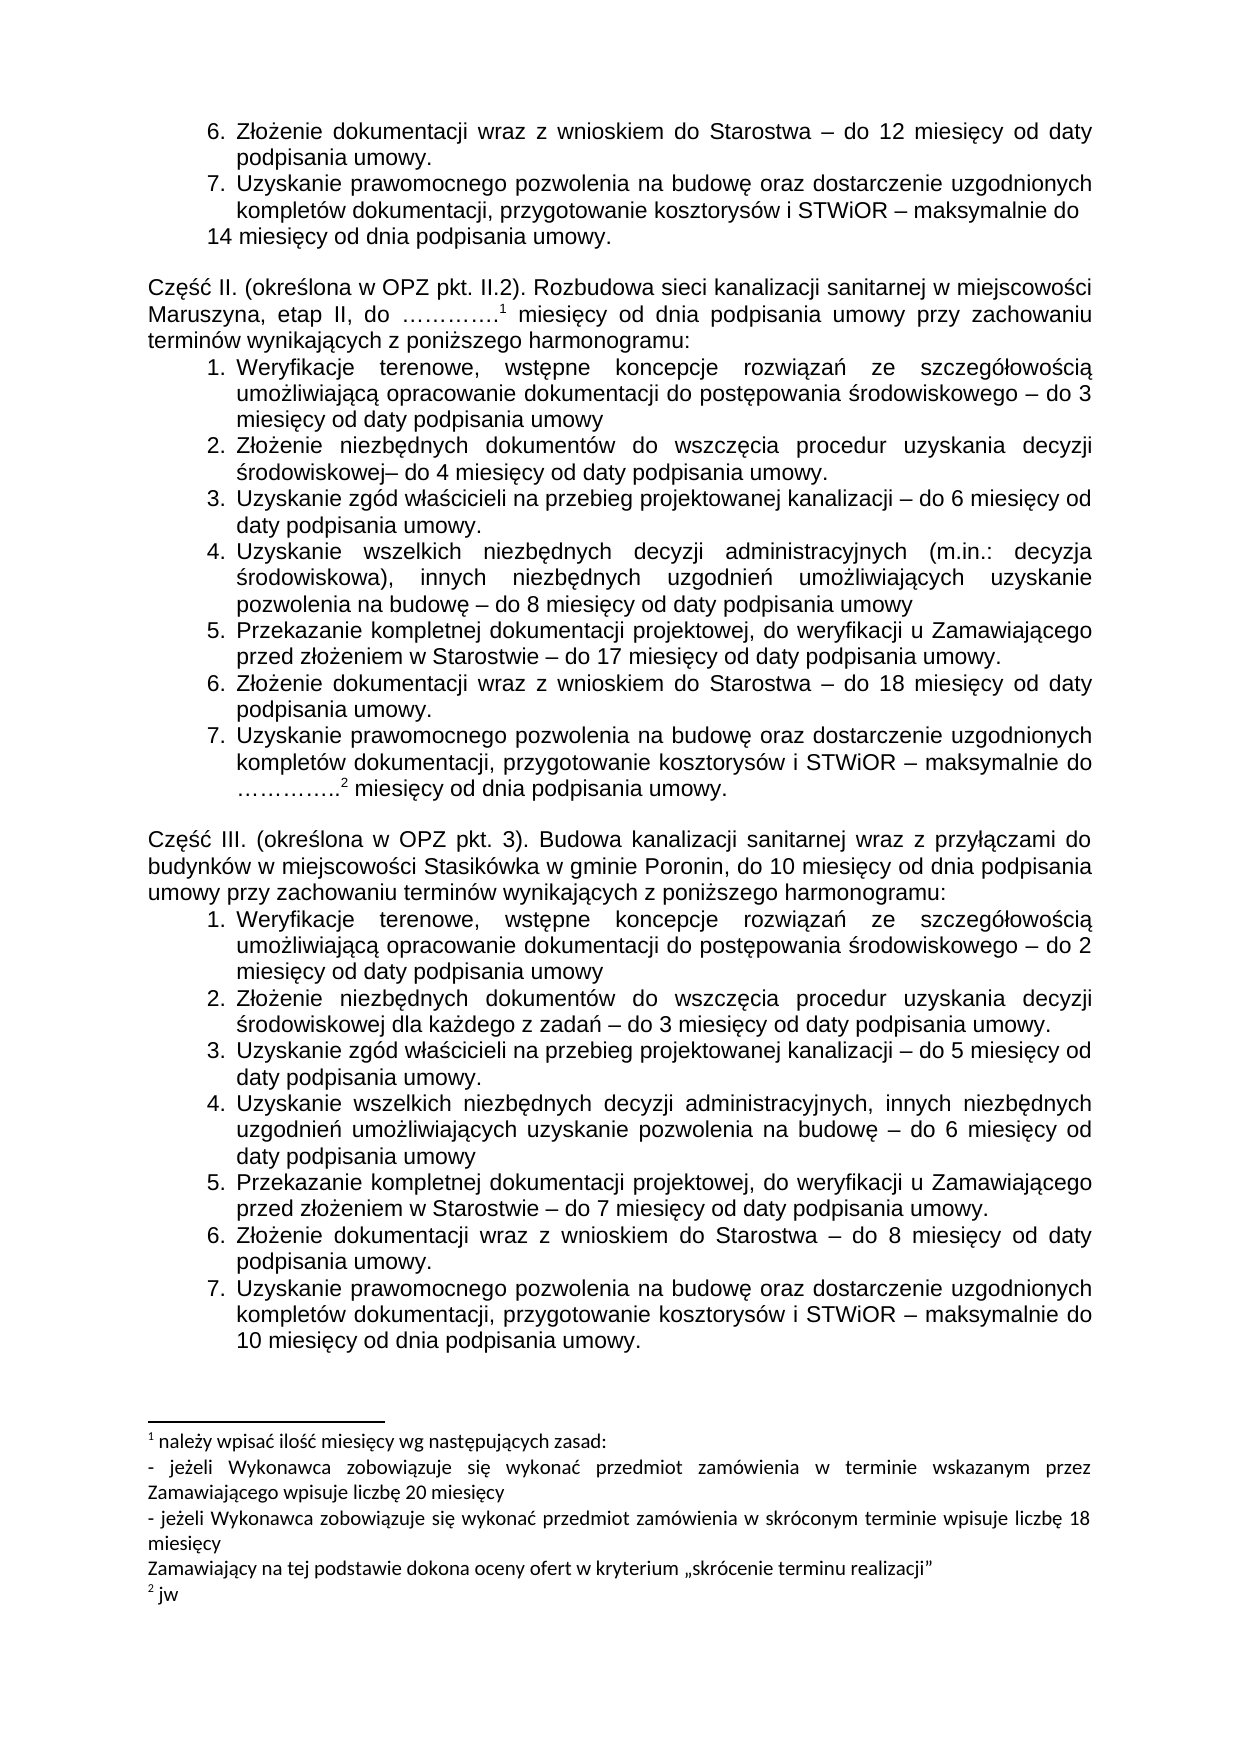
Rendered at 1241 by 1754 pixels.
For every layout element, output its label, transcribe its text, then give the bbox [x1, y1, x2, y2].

text 2. Złożenie niezbędnych dokumentów do wszczęcia procedur uzyskania decyzji środowiskowej dla każdego z zadań – do 3 miesięcy od daty podpisania umowy. [207, 984, 1093, 1037]
text 5. Przekazanie kompletnej dokumentacji projektowej, do weryfikacji u Zamawiającego przed złożeniem w Starostwie – do 7 miesięcy od daty podpisania umowy. [207, 1169, 1093, 1222]
text 3. Uzyskanie zgód właścicieli na przebieg projektowanej kanalizacji – do 6 miesięcy od daty podpisania umowy. [207, 485, 1093, 538]
text 7. Uzyskanie prawomocnego pozwolenia na budowę oraz dostarczenie uzgodnionych kompletów dokumentacji, przygotowanie kosztorysów i STWiOR – maksymalnie do 10 miesięcy od dnia podpisania umowy. [207, 1274, 1093, 1353]
text Część II. (określona w OPZ pkt. II.2). Rozbudowa sieci kanalizacji sanitarnej w miejscowości Maruszyna, etap II, do …………. miesięcy od dnia podpisania umowy przy zachowaniu terminów wynikających z poniższego harmonogramu: [148, 274, 1093, 353]
text Część III. (określona w OPZ pkt. 3). Budowa kanalizacji sanitarnej wraz z przyłączami do budynków w miejscowości Stasikówka w gminie Poronin, do 10 miesięcy od dnia podpisania umowy przy zachowaniu terminów wynikających z poniższego harmonogramu: [148, 826, 1093, 906]
text 7. Uzyskanie prawomocnego pozwolenia na budowę oraz dostarczenie uzgodnionych kompletów dokumentacji, przygotowanie kosztorysów i STWiOR – maksymalnie do ………….. miesięcy od dnia podpisania umowy. [207, 722, 1093, 801]
text 3. Uzyskanie zgód właścicieli na przebieg projektowanej kanalizacji – do 5 miesięcy od daty podpisania umowy. [207, 1037, 1093, 1090]
text 7. Uzyskanie prawomocnego pozwolenia na budowę oraz dostarczenie uzgodnionych kompletów dokumentacji, przygotowanie kosztorysów i STWiOR – maksymalnie do [207, 170, 1093, 223]
text 5. Przekazanie kompletnej dokumentacji projektowej, do weryfikacji u Zamawiającego przed złożeniem w Starostwie – do 17 miesięcy od daty podpisania umowy. [207, 617, 1093, 670]
text 4. Uzyskanie wszelkich niezbędnych decyzji administracyjnych, innych niezbędnych uzgodnień umożliwiających uzyskanie pozwolenia na budowę – do 6 miesięcy od daty podpisania umowy [207, 1090, 1093, 1169]
text 6. Złożenie dokumentacji wraz z wnioskiem do Starostwa – do 12 miesięcy od daty podpisania umowy. [207, 118, 1093, 170]
text 6. Złożenie dokumentacji wraz z wnioskiem do Starostwa – do 18 miesięcy od daty podpisania umowy. [207, 670, 1093, 722]
text 1. Weryfikacje terenowe, wstępne koncepcje rozwiązań ze szczegółowością umożliwiającą opracowanie dokumentacji do postępowania środowiskowego – do 2 miesięcy od daty podpisania umowy [207, 906, 1093, 984]
text 14 miesięcy od dnia podpisania umowy. [207, 223, 1093, 249]
text 4. Uzyskanie wszelkich niezbędnych decyzji administracyjnych (m.in.: decyzja środowiskowa), innych niezbędnych uzgodnień umożliwiających uzyskanie pozwolenia na budowę – do 8 miesięcy od daty podpisania umowy [207, 538, 1093, 617]
text 6. Złożenie dokumentacji wraz z wnioskiem do Starostwa – do 8 miesięcy od daty podpisania umowy. [207, 1222, 1093, 1274]
text 2. Złożenie niezbędnych dokumentów do wszczęcia procedur uzyskania decyzji środowiskowej– do 4 miesięcy od daty podpisania umowy. [207, 432, 1093, 485]
